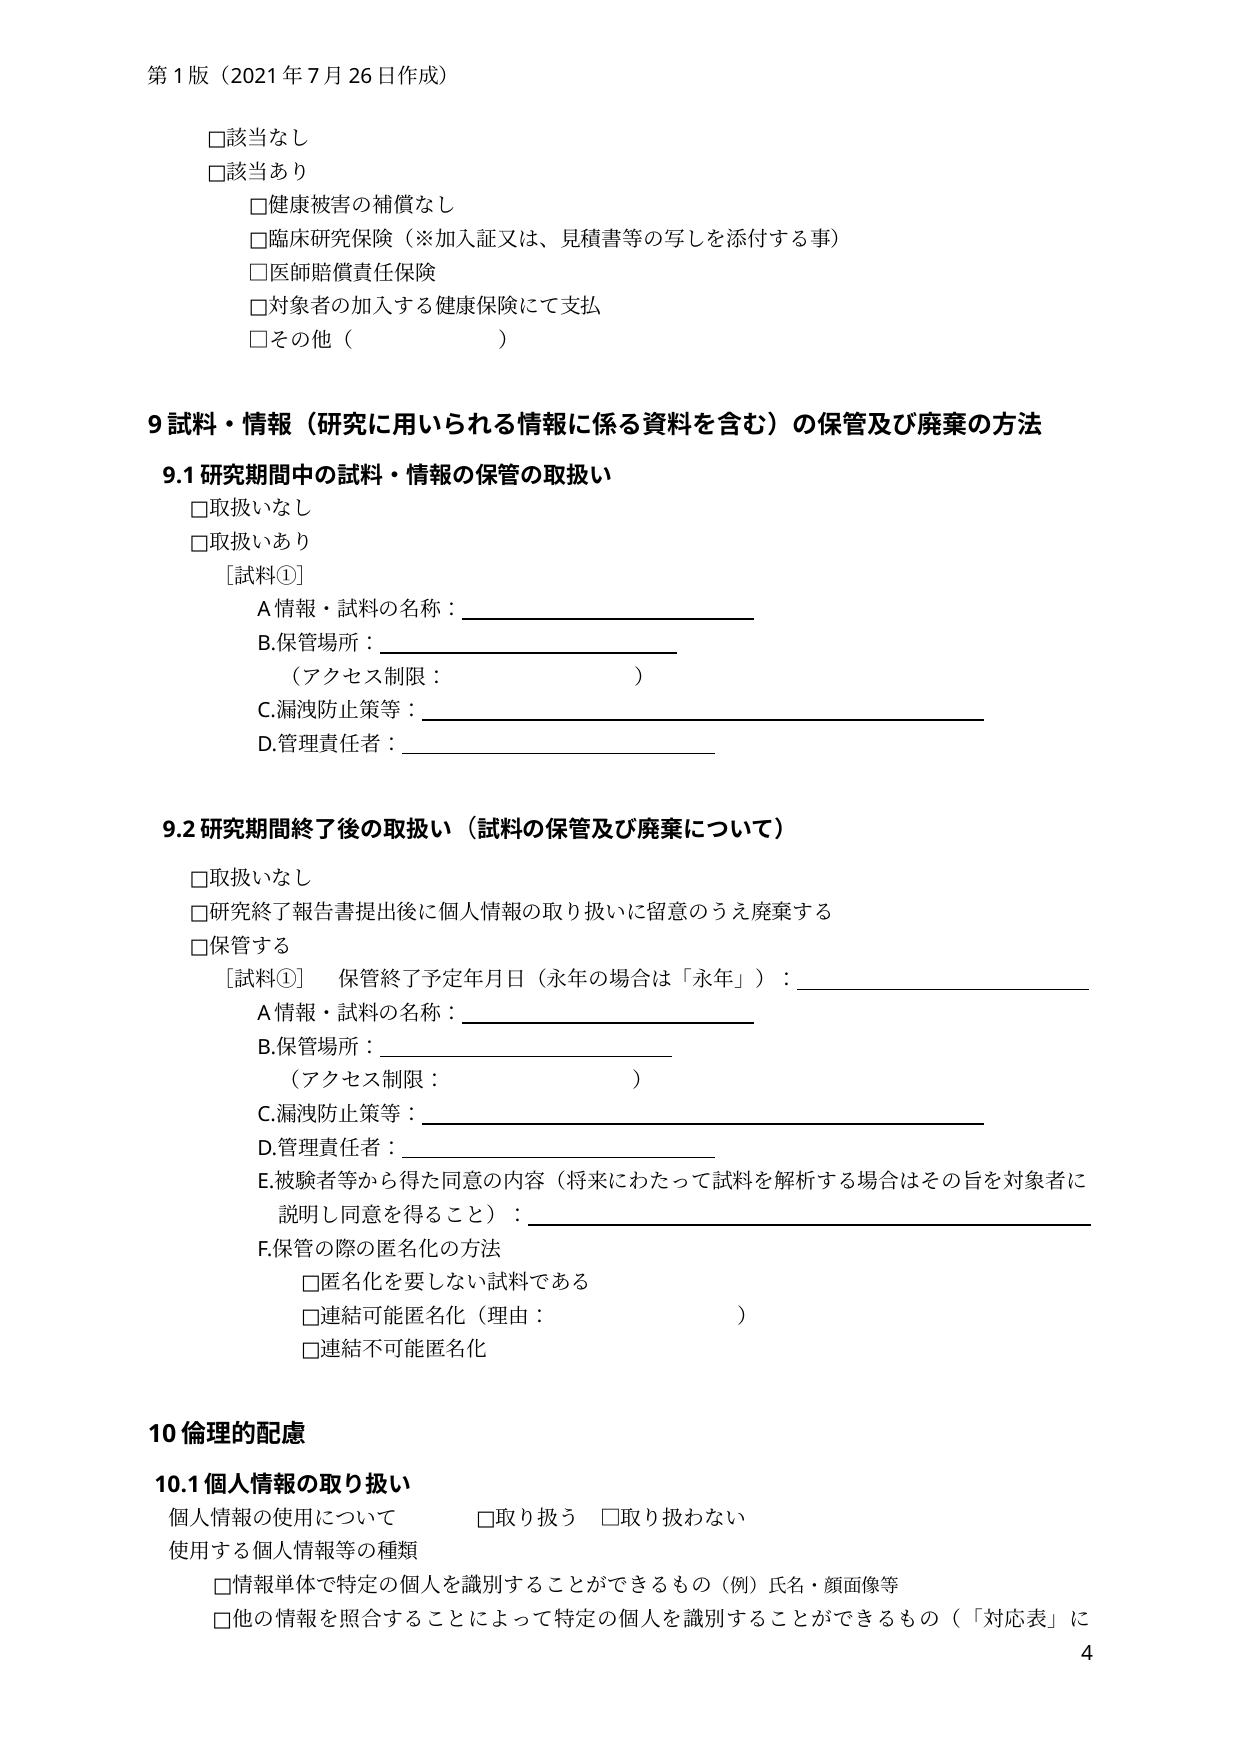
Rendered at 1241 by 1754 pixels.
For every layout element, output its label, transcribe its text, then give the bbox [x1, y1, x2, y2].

text 9.1研究期間中の試料・情報の保管の取扱い [148, 456, 1092, 490]
text （アクセス制限： ） [257, 658, 1092, 692]
text A情報・試料の名称： [257, 591, 1092, 624]
text □該当なし [207, 120, 1092, 153]
text □情報単体で特定の個人を識別することができるもの（例）氏名・顔面像等 [192, 1567, 1092, 1600]
text □取扱いあり [148, 524, 1092, 557]
text □保管する [148, 927, 1092, 961]
text □研究終了報告書提出後に個人情報の取り扱いに留意のうえ廃棄する [148, 894, 1092, 927]
text □医師賠償責任保険 [207, 254, 1092, 288]
text □該当あり [207, 153, 1092, 187]
text B.保管場所： [257, 1028, 1092, 1062]
text F.保管の際の匿名化の方法 [257, 1230, 1092, 1264]
text □連結可能匿名化（理由： ） [301, 1297, 1092, 1331]
text C.漏洩防止策等： [257, 692, 1092, 726]
text 9試料・情報（研究に用いられる情報に係る資料を含む）の保管及び廃棄の方法 [148, 389, 1092, 456]
text ［試料①］ 保管終了予定年月日（永年の場合は「永年」）： [213, 961, 1092, 995]
text □匿名化を要しない試料である [301, 1264, 1092, 1297]
text B.保管場所： [257, 624, 1092, 658]
text C.漏洩防止策等： [257, 1096, 1092, 1129]
text 使用する個人情報等の種類 [148, 1533, 1092, 1567]
text 個人情報の使用について □取り扱う □取り扱わない [148, 1499, 1092, 1533]
text E.被験者等から得た同意の内容（将来にわたって試料を解析する場合はその旨を対象者に説明し同意を得ること）： [257, 1163, 1092, 1230]
text □取扱いなし [148, 860, 1092, 894]
text D.管理責任者： [257, 726, 1092, 759]
text □連結不可能匿名化 [301, 1331, 1092, 1365]
text ［試料①］ [213, 557, 1092, 591]
text 9.2研究期間終了後の取扱い（試料の保管及び廃棄について） [148, 793, 1092, 860]
text □その他（ ） [207, 322, 1092, 355]
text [212, 1600, 1092, 1634]
text □臨床研究保険（※加入証又は、見積書等の写しを添付する事） [207, 221, 1092, 254]
text □対象者の加入する健康保険にて支払 [207, 288, 1092, 322]
text D.管理責任者： [257, 1129, 1092, 1163]
text （アクセス制限： ） [257, 1062, 1092, 1096]
text □健康被害の補償なし [207, 187, 1092, 221]
text A情報・試料の名称： [257, 995, 1092, 1028]
text 10.1個人情報の取り扱い [148, 1466, 1092, 1499]
text 10倫理的配慮 [148, 1398, 1092, 1466]
text □取扱いなし [148, 490, 1092, 524]
